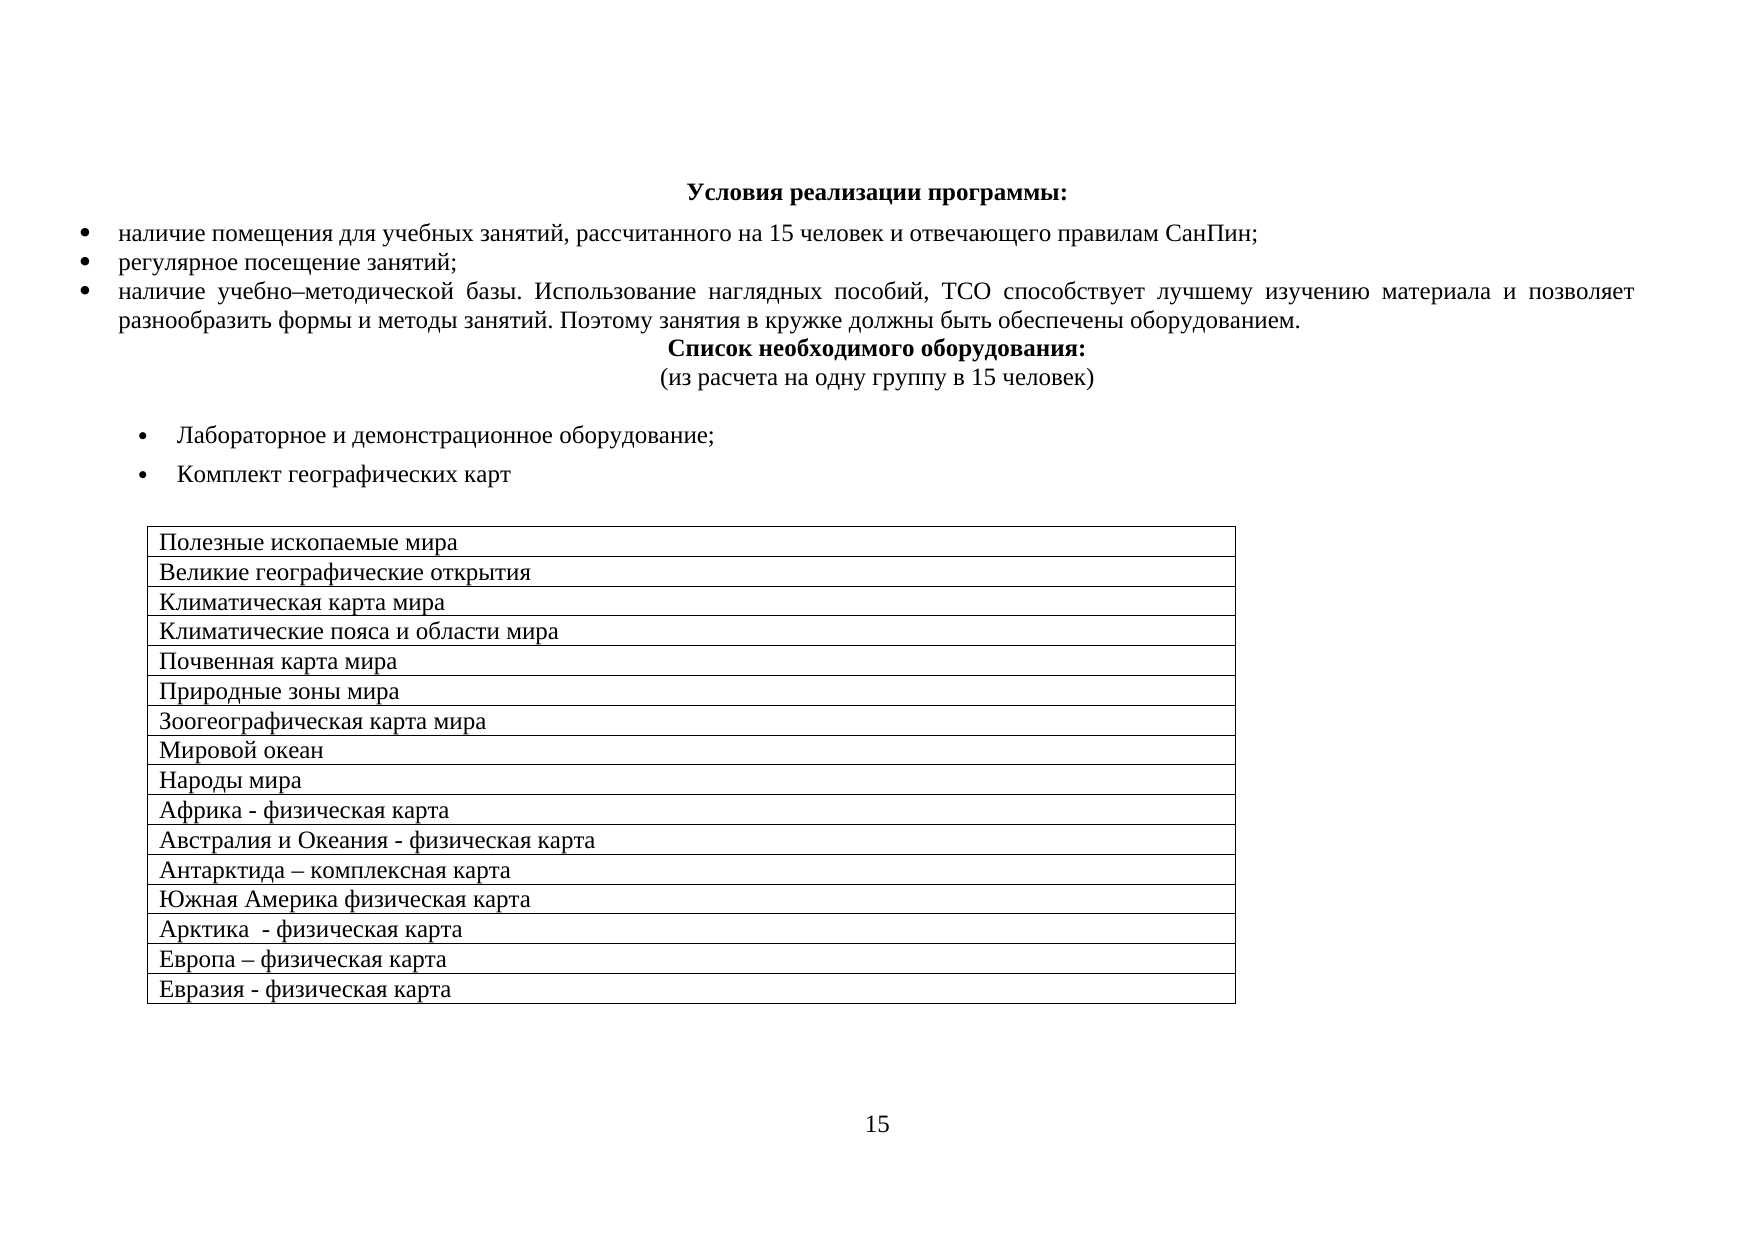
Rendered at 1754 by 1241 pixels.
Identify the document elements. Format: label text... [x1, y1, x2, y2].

list Комплект географических карт [139, 459, 1636, 487]
table_cell Почвенная карта мира [148, 646, 1235, 675]
list регулярное посещение занятий; [81, 247, 1636, 276]
table_cell Мировой океан [148, 736, 1235, 764]
list наличие помещения для учебных занятий, рассчитанного на 15 человек и отвечающего правилам СанПин; [81, 218, 1636, 247]
table_cell Австралия и Океания - физическая карта [148, 825, 1235, 854]
table_cell Антарктида – комплексная карта [148, 855, 1235, 883]
list наличие учебно–методической базы. Использование наглядных пособий, ТСО способствует лучшему изучению материала и позволяет разнообразить формы и методы занятий. Поэтому занятия в кружке должны быть обеспечены оборудованием. [81, 276, 1636, 333]
table_cell Арктика - физическая карта [148, 914, 1235, 943]
table_cell Климатические пояса и области мира [148, 616, 1235, 645]
table_cell Природные зоны мира [148, 676, 1235, 705]
table_cell Европа – физическая карта [148, 944, 1235, 973]
text Условия реализации программы: [118, 177, 1636, 206]
text Список необходимого оборудования: [118, 333, 1636, 362]
list Лабораторное и демонстрационное оборудование; [139, 420, 1636, 449]
table_cell Народы мира [148, 765, 1235, 794]
table_cell Климатическая карта мира [148, 587, 1235, 615]
table_cell Южная Америка физическая карта [148, 885, 1235, 913]
table_cell Евразия - физическая карта [148, 974, 1235, 1003]
text (из расчета на одну группу в 15 человек) [118, 362, 1636, 391]
table_cell Великие географические открытия [148, 557, 1235, 586]
table_header Полезные ископаемые мира [148, 527, 1235, 556]
table_cell Африка - физическая карта [148, 795, 1235, 824]
table_cell Зоогеографическая карта мира [148, 706, 1235, 734]
